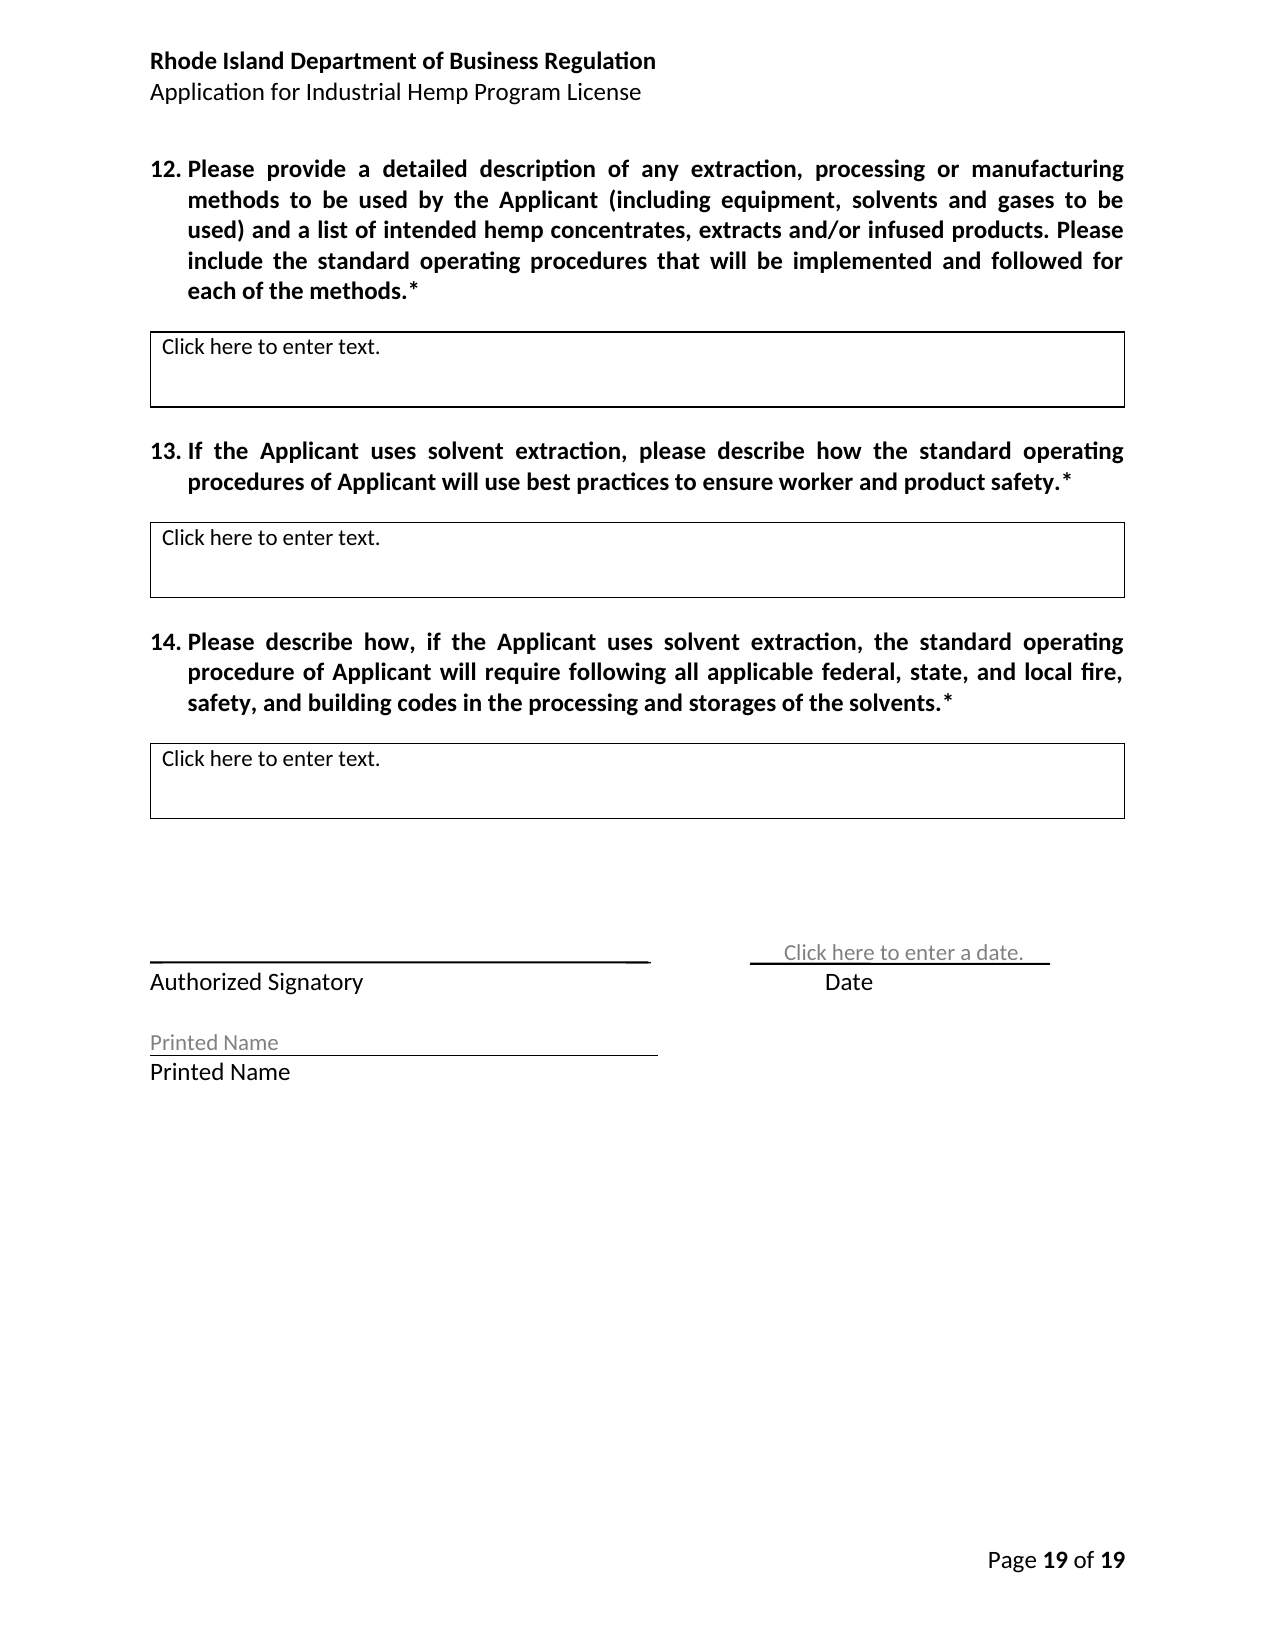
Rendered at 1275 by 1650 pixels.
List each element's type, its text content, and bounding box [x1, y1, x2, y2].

text Authorized Signatory Date [150, 967, 1125, 997]
text Printed Name [150, 1056, 1125, 1086]
text _ __ [150, 936, 1125, 967]
list Please provide a detailed description of any extraction, processing or manufacturing methods to be used by the Applicant (including equipment, solvents and gases to be used) and a list of intended hemp concentrates, extracts and/or infused products. Please include the standard operating procedures that will be implemented and followed for each of the methods.* [150, 153, 1125, 306]
list Please describe how, if the Applicant uses solvent extraction, the standard operating procedure of Applicant will require following all applicable federal, state, and local fire, safety, and building codes in the processing and storages of the solvents.* [150, 626, 1125, 717]
list If the Applicant uses solvent extraction, please describe how the standard operating procedures of Applicant will use best practices to ensure worker and product safety.* [150, 435, 1125, 496]
